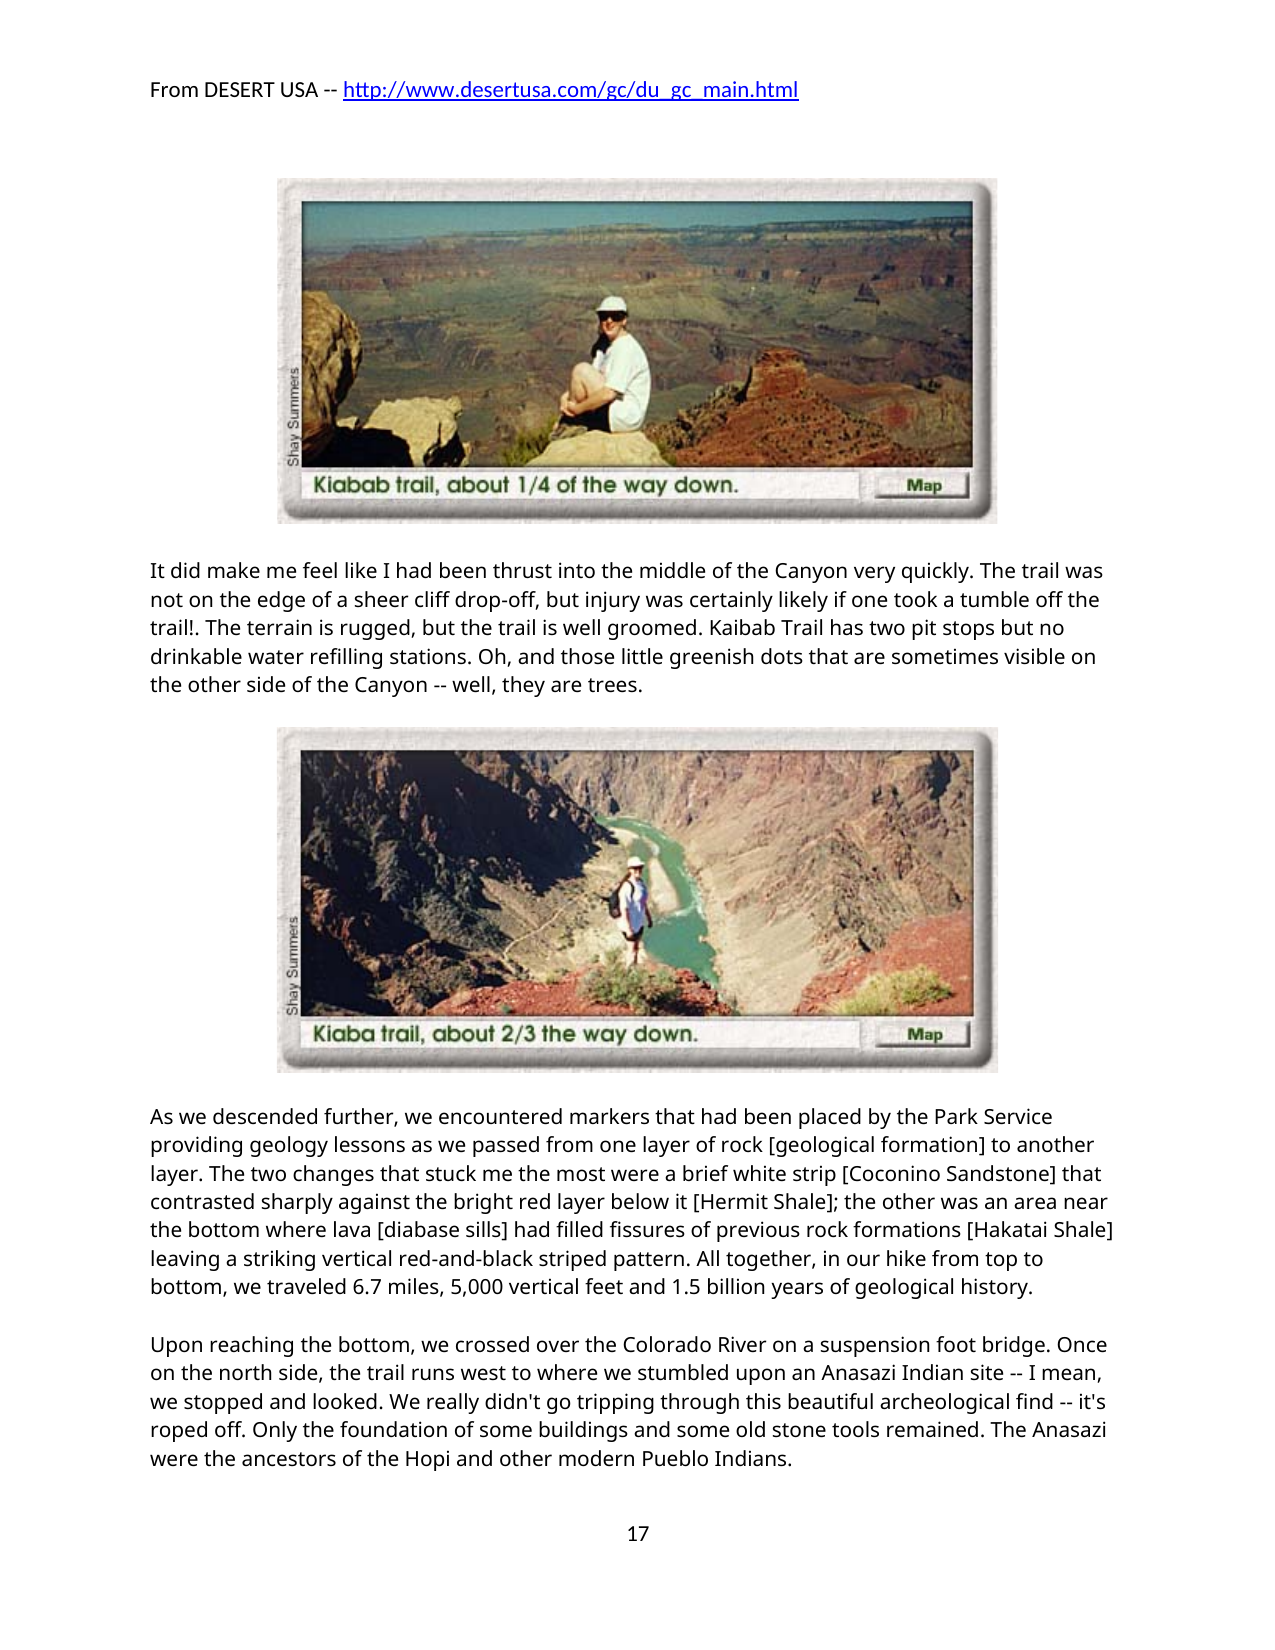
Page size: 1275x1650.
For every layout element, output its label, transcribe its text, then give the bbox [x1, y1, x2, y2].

picture [276, 727, 999, 1073]
text As we descended further, we encountered markers that had been placed by the Park Service providing geology lessons as we passed from one layer of rock [geological formation] to another layer. The two changes that stuck me the most were a brief white strip [Coconino Sandstone] that contrasted sharply against the bright red layer below it [Hermit Shale]; the other was an area near the bottom where lava [diabase sills] had filled fissures of previous rock formations [Hakatai Shale] leaving a striking vertical red-and-black striped pattern. All together, in our hike from top to bottom, we traveled 6.7 miles, 5,000 vertical feet and 1.5 billion years of geological history. [150, 1102, 1125, 1301]
picture [277, 178, 998, 524]
text Upon reaching the bottom, we crossed over the Colorado River on a suspension foot bridge. Once on the north side, the trail runs west to where we stumbled upon an Anasazi Indian site -- I mean, we stopped and looked. We really didn't go tripping through this beautiful archeological find -- it's roped off. Only the foundation of some buildings and some old stone tools remained. The Anasazi were the ancestors of the Hopi and other modern Pueblo Indians. [150, 1330, 1125, 1472]
